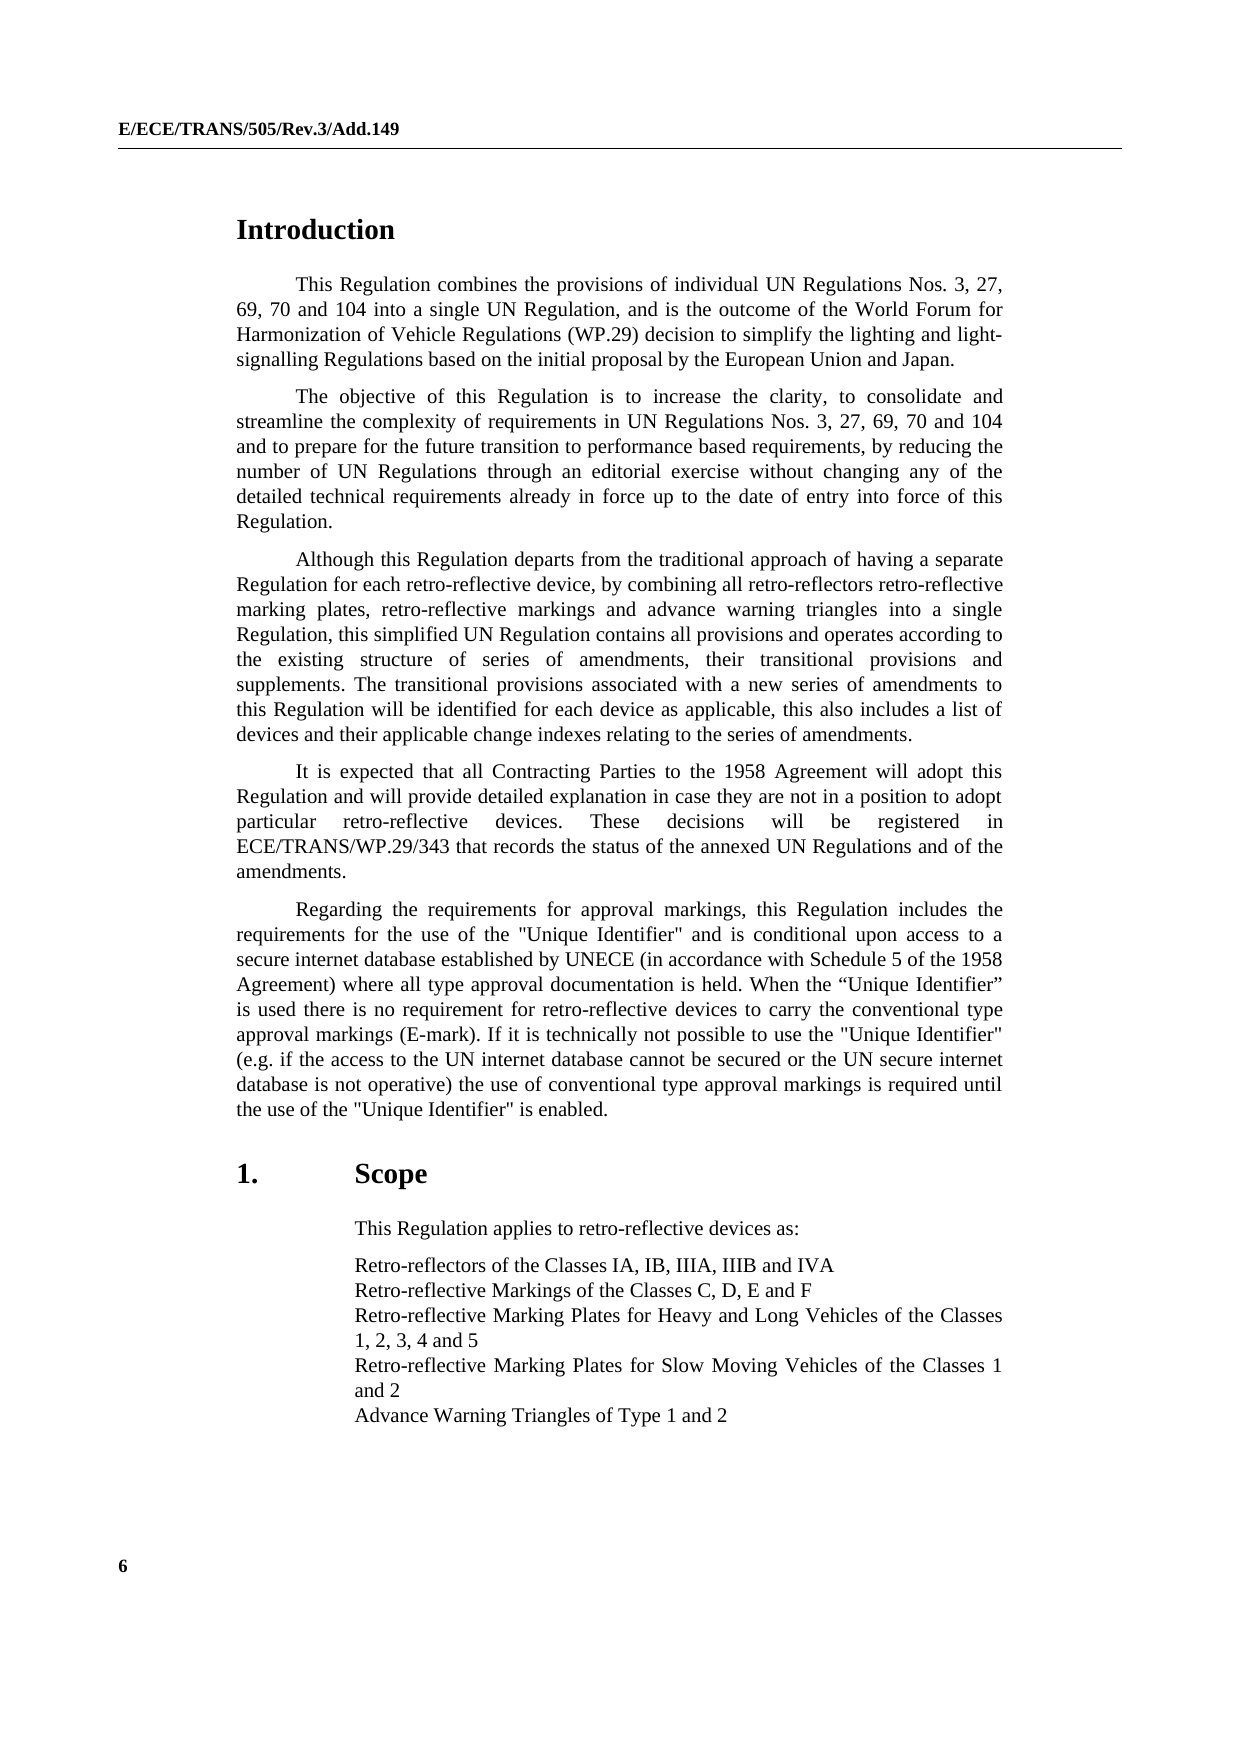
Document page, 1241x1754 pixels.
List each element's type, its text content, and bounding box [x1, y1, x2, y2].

text Although this Regulation departs from the traditional approach of having a separate Regulation for each retro-reflective device, by combining all retro-reflectors retro-reflective marking plates, retro-reflective markings and advance warning triangles into a single Regulation, this simplified UN Regulation contains all provisions and operates according to the existing structure of series of amendments, their transitional provisions and supplements. The transitional provisions associated with a new series of amendments to this Regulation will be identified for each device as applicable, this also includes a list of devices and their applicable change indexes relating to the series of amendments. [236, 546, 1004, 746]
text Retro-reflectors of the Classes IA, IB, IIIA, IIIB and IVA [354, 1252, 1004, 1277]
text 1. Scope [118, 1158, 1004, 1190]
text Advance Warning Triangles of Type 1 and 2 [354, 1402, 1004, 1427]
text Introduction [118, 215, 1004, 246]
text Retro-reflective Markings of the Classes C, D, E and F [354, 1277, 1004, 1302]
text Retro-reflective Marking Plates for Slow Moving Vehicles of the Classes 1 and 2 [354, 1352, 1004, 1402]
text This Regulation applies to retro-reflective devices as: [354, 1215, 1004, 1240]
text Regarding the requirements for approval markings, this Regulation includes the requirements for the use of the "Unique Identifier" and is conditional upon access to a secure internet database established by UNECE (in accordance with Schedule 5 of the 1958 Agreement) where all type approval documentation is held. When the “Unique Identifier” is used there is no requirement for retro-reflective devices to carry the conventional type approval markings (E-mark). If it is technically not possible to use the "Unique Identifier" (e.g. if the access to the UN internet database cannot be secured or the UN secure internet database is not operative) the use of conventional type approval markings is required until the use of the "Unique Identifier" is enabled. [236, 896, 1004, 1121]
text Retro-reflective Marking Plates for Heavy and Long Vehicles of the Classes 1, 2, 3, 4 and 5 [354, 1302, 1004, 1352]
text It is expected that all Contracting Parties to the 1958 Agreement will adopt this Regulation and will provide detailed explanation in case they are not in a position to adopt particular retro-reflective devices. These decisions will be registered in ECE/TRANS/WP.29/343 that records the status of the annexed UN Regulations and of the amendments. [236, 758, 1004, 883]
text This Regulation combines the provisions of individual UN Regulations Nos. 3, 27, 69, 70 and 104 into a single UN Regulation, and is the outcome of the World Forum for Harmonization of Vehicle Regulations (WP.29) decision to simplify the lighting and light-signalling Regulations based on the initial proposal by the European Union and Japan. [236, 271, 1004, 371]
text The objective of this Regulation is to increase the clarity, to consolidate and streamline the complexity of requirements in UN Regulations Nos. 3, 27, 69, 70 and 104 and to prepare for the future transition to performance based requirements, by reducing the number of UN Regulations through an editorial exercise without changing any of the detailed technical requirements already in force up to the date of entry into force of this Regulation. [236, 383, 1004, 533]
